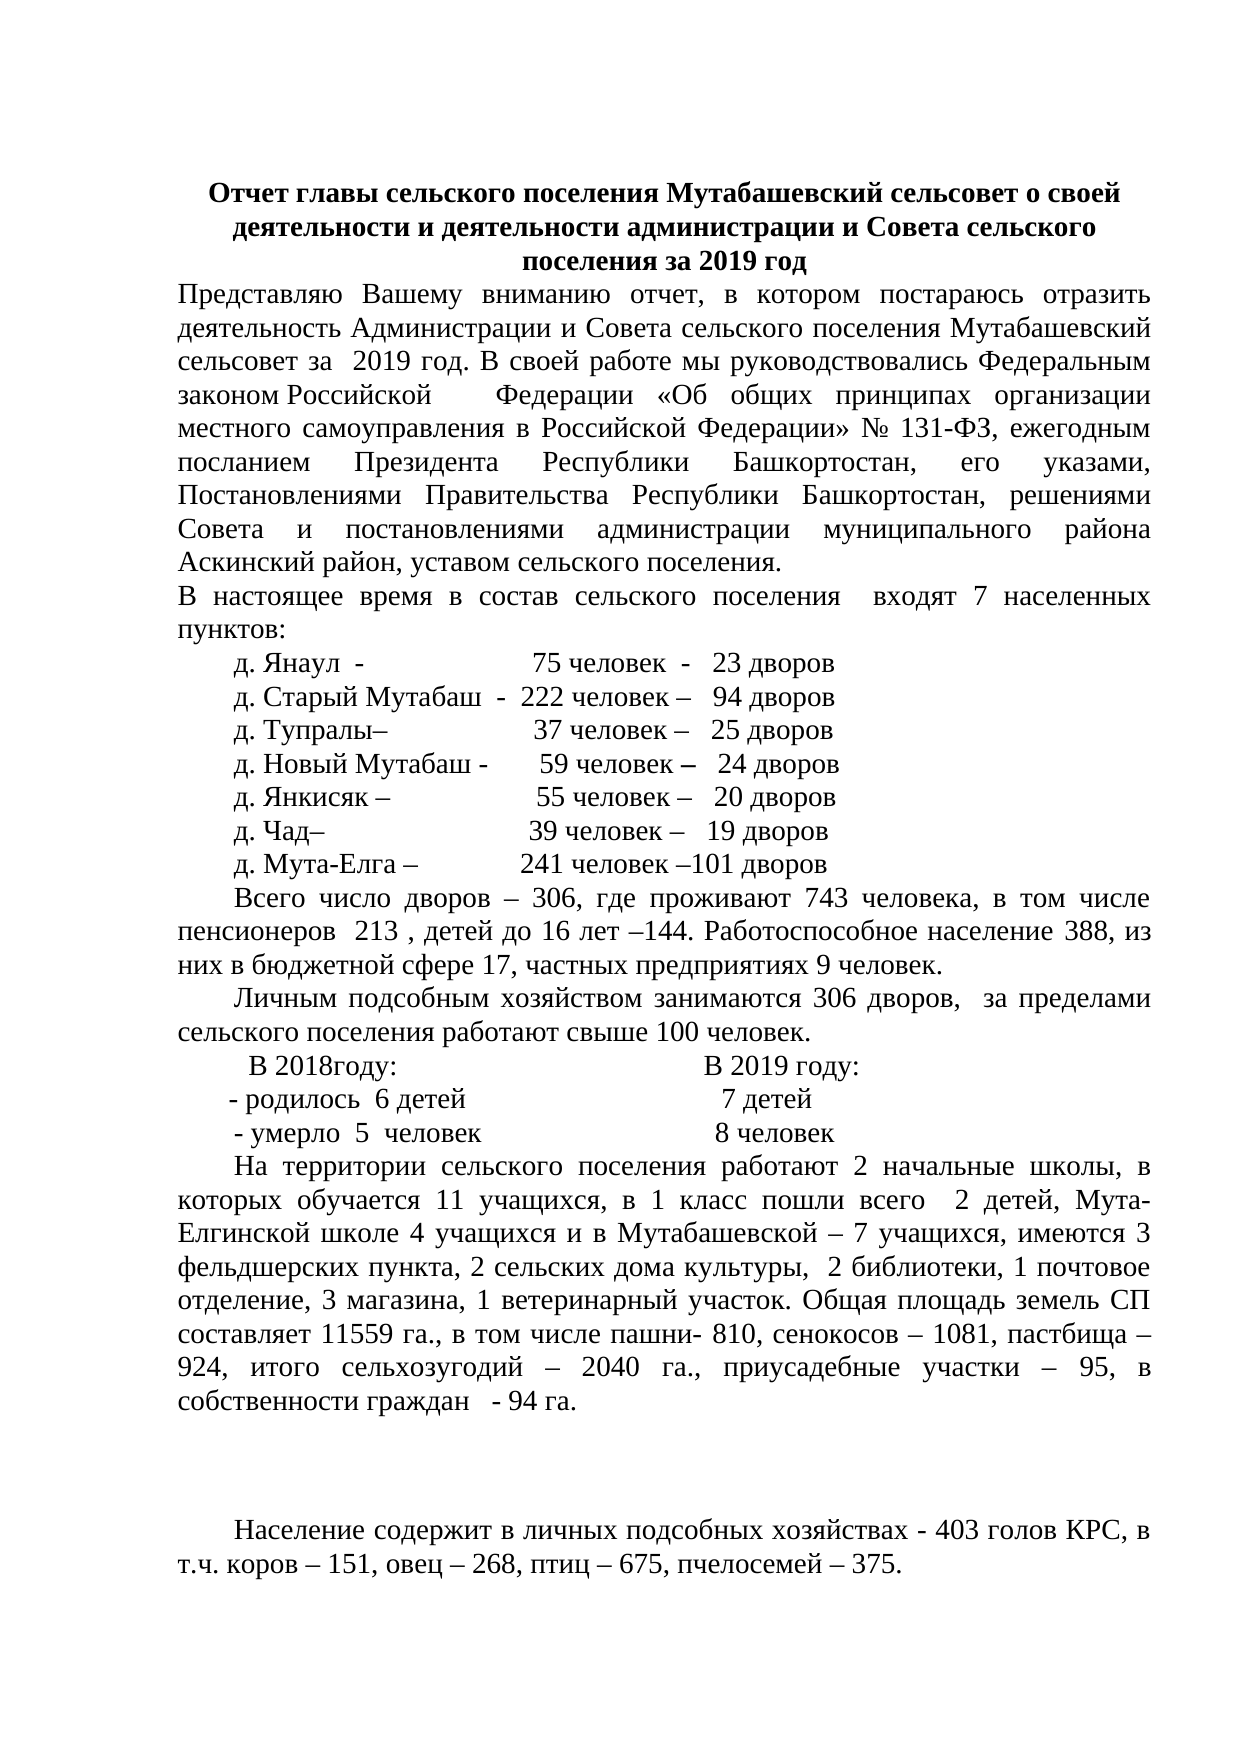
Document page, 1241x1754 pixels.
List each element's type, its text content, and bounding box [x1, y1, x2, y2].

text Всего число дворов – 306, где проживают 743 человека, в том числе пенсионеров 213 , детей до 16 лет –144. Работоспособное население 388, из них в бюджетной сфере 17, частных предприятиях 9 человек. [177, 880, 1152, 981]
text д. Новый Мутабаш - 59 человек – 24 дворов [177, 746, 1152, 779]
text В настоящее время в состав сельского поселения входят 7 населенных пунктов: [177, 578, 1152, 645]
text д. Янкисяк – 55 человек – 20 дворов [177, 779, 1152, 813]
text Отчет главы сельского поселения Мутабашевский сельсовет о своей деятельности и деятельности администрации и Совета сельского поселения за 2019 год [177, 176, 1152, 276]
text д. Мута-Елга – 241 человек –101 дворов [177, 846, 1152, 880]
text В 2018году: В 2019 году: [177, 1048, 1152, 1081]
text д. Старый Мутабаш - 222 человек – 94 дворов [177, 679, 1152, 712]
text д. Чад– 39 человек – 19 дворов [177, 813, 1152, 846]
text - умерло 5 человек 8 человек [177, 1115, 1152, 1148]
text д. Тупралы– 37 человек – 25 дворов [177, 712, 1152, 746]
text - родилось 6 детей 7 детей [177, 1081, 1152, 1115]
text На территории сельского поселения работают 2 начальные школы, в которых обучается 11 учащихся, в 1 класс пошли всего 2 детей, Мута-Елгинской школе 4 учащихся и в Мутабашевской – 7 учащихся, имеются 3 фельдшерских пункта, 2 сельских дома культуры, 2 библиотеки, 1 почтовое отделение, 3 магазина, 1 ветеринарный участок. Общая площадь земель СП составляет 11559 га., в том числе пашни- 810, сенокосов – 1081, пастбища – 924, итого сельхозугодий – 2040 га., приусадебные участки – 95, в собственности граждан - 94 га. [177, 1148, 1152, 1417]
text Население содержит в личных подсобных хозяйствах - 403 голов КРС, в т.ч. коров – 151, овец – 268, птиц – 675, пчелосемей – 375. [177, 1512, 1152, 1579]
text д. Янаул - 75 человек - 23 дворов [177, 645, 1152, 679]
text Представляю Вашему вниманию отчет, в котором постараюсь отразить деятельность Администрации и Совета сельского поселения Мутабашевский сельсовет за 2019 год. В своей работе мы руководствовались Федеральным законом Российской Федерации «Об общих принципах организации местного самоуправления в Российской Федерации» № 131-ФЗ, ежегодным посланием Президента Республики Башкортостан, его указами, Постановлениями Правительства Республики Башкортостан, решениями Совета и постановлениями администрации муниципального района Аскинский район, уставом сельского поселения. [177, 276, 1152, 578]
text Личным подсобным хозяйством занимаются 306 дворов, за пределами сельского поселения работают свыше 100 человек. [177, 981, 1152, 1048]
